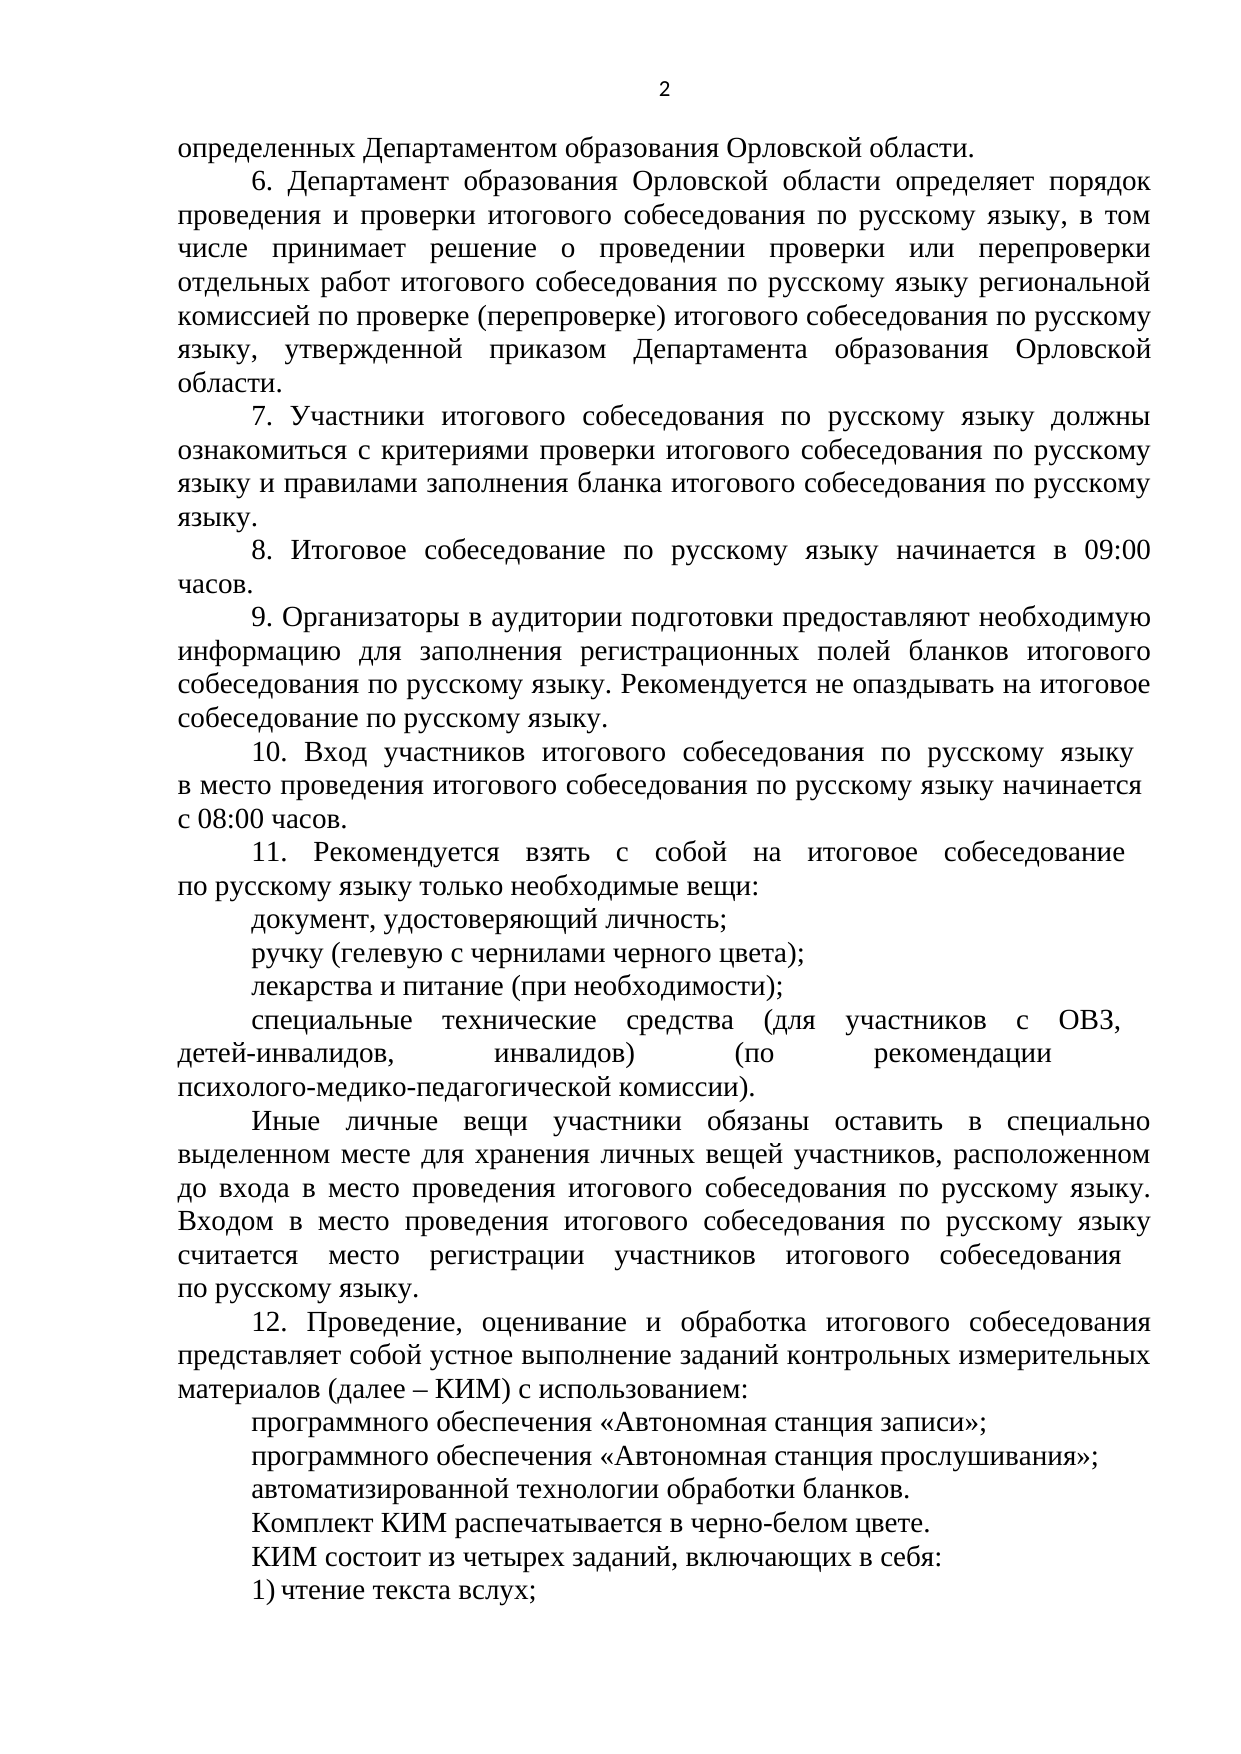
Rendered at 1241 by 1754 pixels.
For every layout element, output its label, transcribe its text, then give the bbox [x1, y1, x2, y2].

text программного обеспечения «Автономная станция записи»; [177, 1404, 1152, 1438]
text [177, 130, 1152, 163]
text документ, удостоверяющий личность; [177, 901, 1152, 935]
text лекарства и питание (при необходимости); [177, 968, 1152, 1002]
text специальные технические средства (для участников с ОВЗ, детей-инвалидов, инвалидов) (по рекомендации психолого-медико-педагогической комиссии). [177, 1002, 1152, 1103]
text КИМ состоит из четырех заданий, включающих в себя: [177, 1539, 1152, 1572]
text ручку (гелевую с чернилами черного цвета); [177, 935, 1152, 968]
text 8. Итоговое собеседование по русскому языку начинается в 09:00 часов. [177, 532, 1152, 599]
text 11. Рекомендуется взять с собой на итоговое собеседование по русскому языку только необходимые вещи: [177, 834, 1152, 901]
text автоматизированной технологии обработки бланков. [177, 1472, 1152, 1505]
text 7. Участники итогового собеседования по русскому языку должны ознакомиться с критериями проверки итогового собеседования по русскому языку и правилами заполнения бланка итогового собеседования по русскому языку. [177, 398, 1152, 532]
text Иные личные вещи участники обязаны оставить в специально выделенном месте для хранения личных вещей участников, расположенном до входа в место проведения итогового собеседования по русскому языку. Входом в место проведения итогового собеседования по русскому языку считается место регистрации участников итогового собеседования по русскому языку. [177, 1103, 1152, 1304]
text 10. Вход участников итогового собеседования по русскому языку в место проведения итогового собеседования по русскому языку начинается с 08:00 часов. [177, 734, 1152, 834]
list чтение текста вслух; [251, 1572, 1152, 1606]
text 9. Организаторы в аудитории подготовки предоставляют необходимую информацию для заполнения регистрационных полей бланков итогового собеседования по русскому языку. Рекомендуется не опаздывать на итоговое собеседование по русскому языку. [177, 599, 1152, 734]
text программного обеспечения «Автономная станция прослушивания»; [177, 1438, 1152, 1472]
text 12. Проведение, оценивание и обработка итогового собеседования представляет собой устное выполнение заданий контрольных измерительных материалов (далее – КИМ) с использованием: [177, 1304, 1152, 1404]
text Комплект КИМ распечатывается в черно-белом цвете. [177, 1505, 1152, 1539]
text 6. Департамент образования Орловской области определяет порядок проведения и проверки итогового собеседования по русскому языку, в том числе принимает решение о проведении проверки или перепроверки отдельных работ итогового собеседования по русскому языку региональной комиссией по проверке (перепроверке) итогового собеседования по русскому языку, утвержденной приказом Департамента образования Орловской области. [177, 163, 1152, 398]
